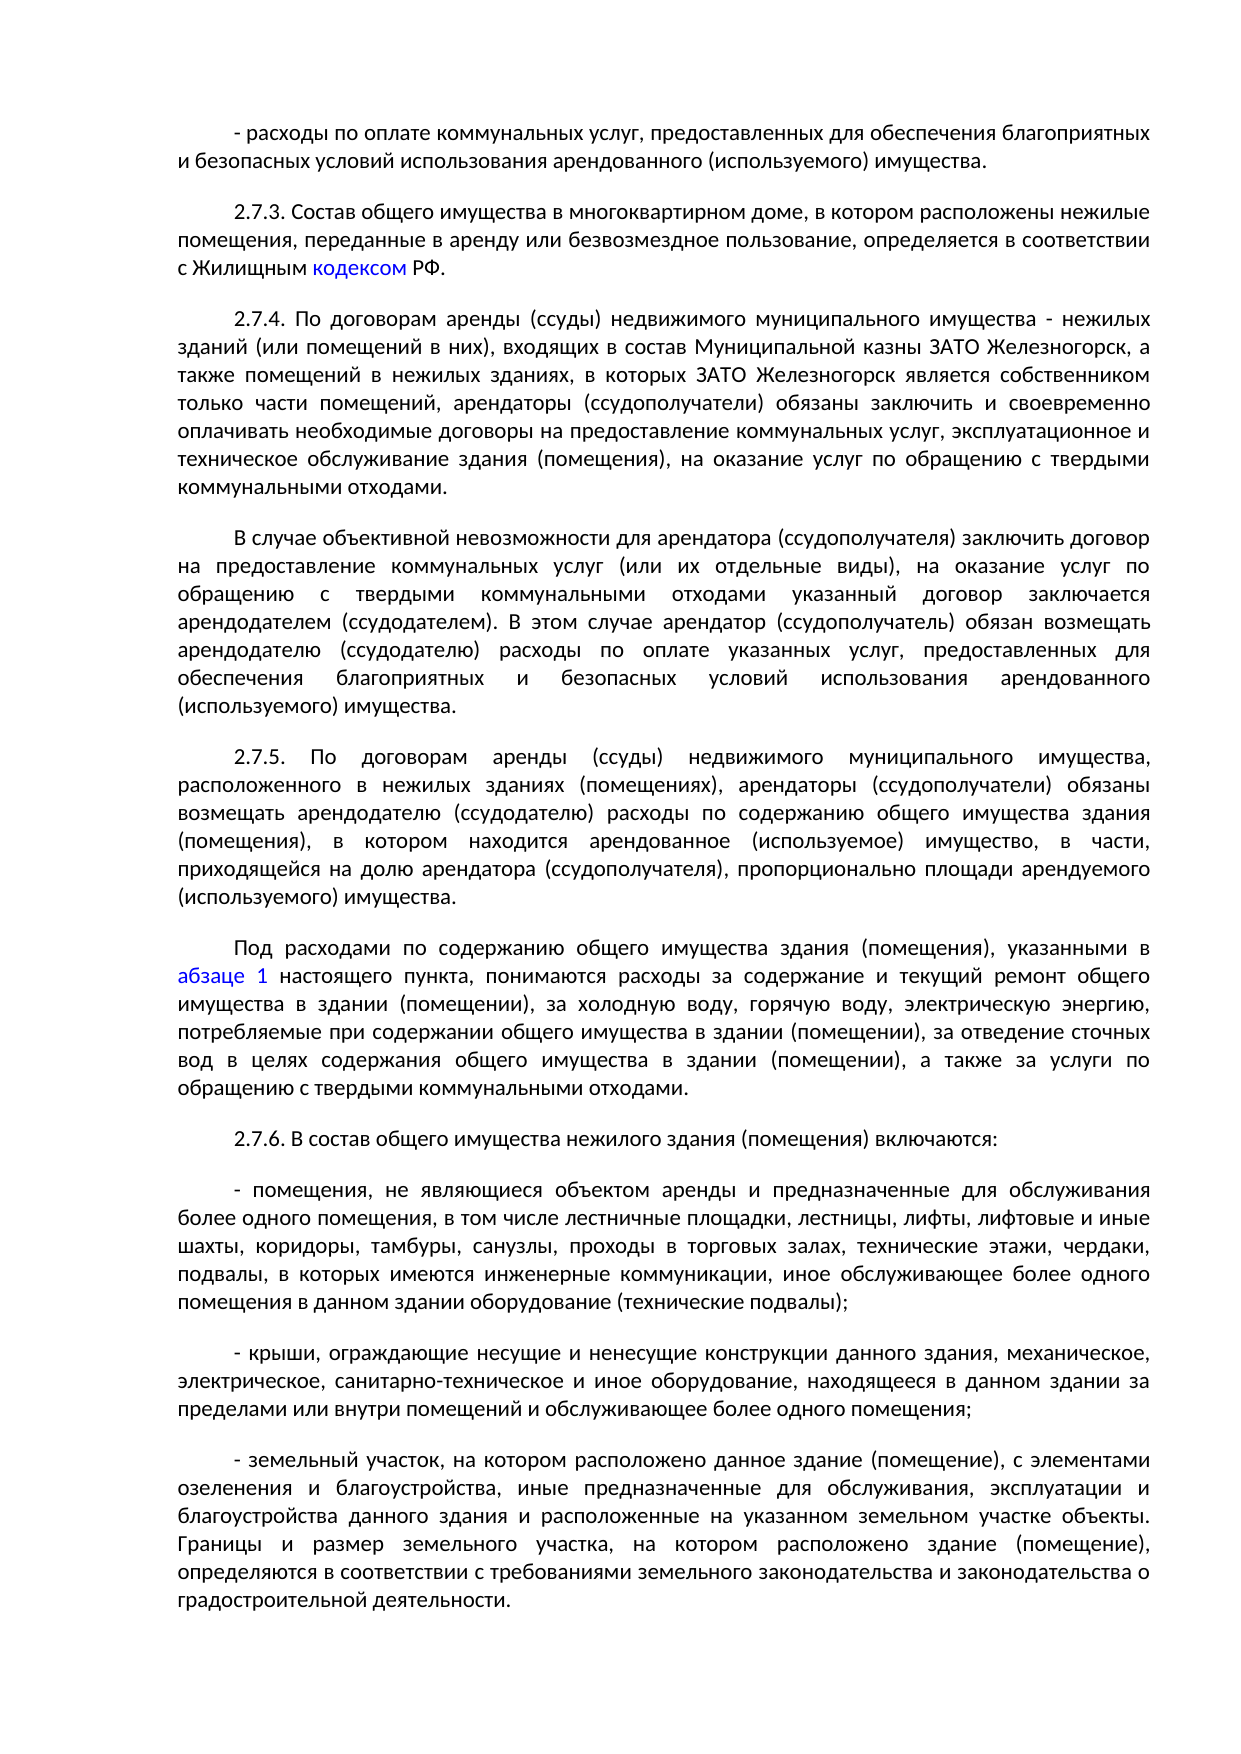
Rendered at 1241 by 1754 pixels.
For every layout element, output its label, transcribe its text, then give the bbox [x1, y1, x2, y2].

text - земельный участок, на котором расположено данное здание (помещение), с элементами озеленения и благоустройства, иные предназначенные для обслуживания, эксплуатации и благоустройства данного здания и расположенные на указанном земельном участке объекты. Границы и размер земельного участка, на котором расположено здание (помещение), определяются в соответствии с требованиями земельного законодательства и законодательства о градостроительной деятельности. [177, 1445, 1152, 1613]
text - расходы по оплате коммунальных услуг, предоставленных для обеспечения благоприятных и безопасных условий использования арендованного (используемого) имущества. [177, 118, 1152, 174]
text 2.7.3. Состав общего имущества в многоквартирном доме, в котором расположены нежилые помещения, переданные в аренду или безвозмездное пользование, определяется в соответствии с Жилищным кодексом РФ. [177, 197, 1152, 281]
text - крыши, ограждающие несущие и ненесущие конструкции данного здания, механическое, электрическое, санитарно-техническое и иное оборудование, находящееся в данном здании за пределами или внутри помещений и обслуживающее более одного помещения; [177, 1338, 1152, 1422]
text - помещения, не являющиеся объектом аренды и предназначенные для обслуживания более одного помещения, в том числе лестничные площадки, лестницы, лифты, лифтовые и иные шахты, коридоры, тамбуры, санузлы, проходы в торговых залах, технические этажи, чердаки, подвалы, в которых имеются инженерные коммуникации, иное обслуживающее более одного помещения в данном здании оборудование (технические подвалы); [177, 1175, 1152, 1315]
text В случае объективной невозможности для арендатора (ссудополучателя) заключить договор на предоставление коммунальных услуг (или их отдельные виды), на оказание услуг по обращению с твердыми коммунальными отходами указанный договор заключается арендодателем (ссудодателем). В этом случае арендатор (ссудополучатель) обязан возмещать арендодателю (ссудодателю) расходы по оплате указанных услуг, предоставленных для обеспечения благоприятных и безопасных условий использования арендованного (используемого) имущества. [177, 523, 1152, 719]
text Под расходами по содержанию общего имущества здания (помещения), указанными в абзаце 1 настоящего пункта, понимаются расходы за содержание и текущий ремонт общего имущества в здании (помещении), за холодную воду, горячую воду, электрическую энергию, потребляемые при содержании общего имущества в здании (помещении), за отведение сточных вод в целях содержания общего имущества в здании (помещении), а также за услуги по обращению с твердыми коммунальными отходами. [177, 933, 1152, 1101]
text 2.7.4. По договорам аренды (ссуды) недвижимого муниципального имущества - нежилых зданий (или помещений в них), входящих в состав Муниципальной казны ЗАТО Железногорск, а также помещений в нежилых зданиях, в которых ЗАТО Железногорск является собственником только части помещений, арендаторы (ссудополучатели) обязаны заключить и своевременно оплачивать необходимые договоры на предоставление коммунальных услуг, эксплуатационное и техническое обслуживание здания (помещения), на оказание услуг по обращению с твердыми коммунальными отходами. [177, 304, 1152, 500]
text 2.7.5. По договорам аренды (ссуды) недвижимого муниципального имущества, расположенного в нежилых зданиях (помещениях), арендаторы (ссудополучатели) обязаны возмещать арендодателю (ссудодателю) расходы по содержанию общего имущества здания (помещения), в котором находится арендованное (используемое) имущество, в части, приходящейся на долю арендатора (ссудополучателя), пропорционально площади арендуемого (используемого) имущества. [177, 742, 1152, 910]
text 2.7.6. В состав общего имущества нежилого здания (помещения) включаются: [177, 1124, 1152, 1152]
